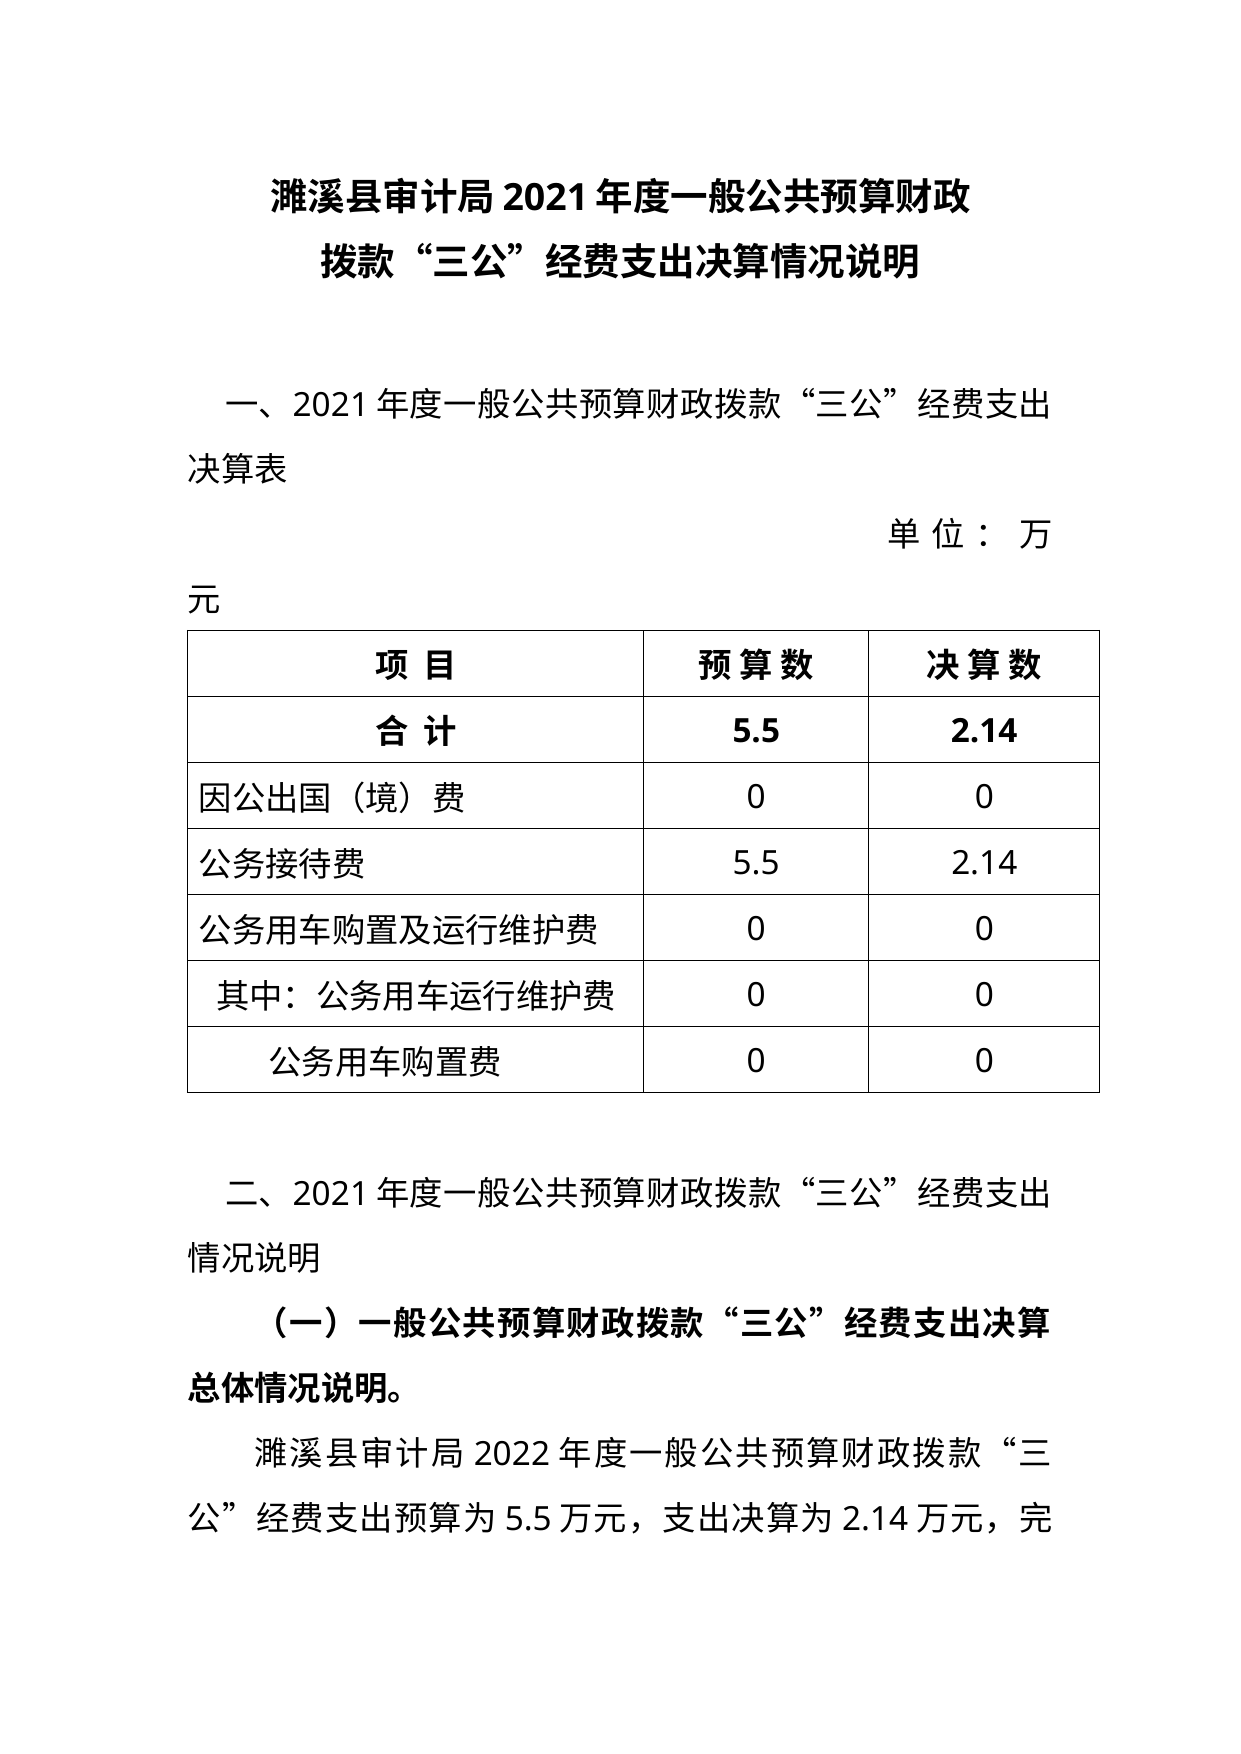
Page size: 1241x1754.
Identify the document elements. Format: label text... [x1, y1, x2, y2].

table_cell 公务用车购置费 [188, 1027, 643, 1092]
table_cell 5.5 [644, 829, 868, 894]
table_cell 0 [644, 961, 868, 1026]
table_cell 因公出国（境）费 [188, 763, 643, 828]
table_cell 其中：公务用车运行维护费 [188, 961, 643, 1026]
table_cell 0 [644, 763, 868, 828]
text 单位：万元 [187, 500, 1053, 630]
table_cell 0 [644, 1027, 868, 1092]
table_cell 2.14 [869, 829, 1099, 894]
table_header 预 算 数 [644, 631, 868, 696]
text 二、2021年度一般公共预算财政拨款“三公”经费支出情况说明 [187, 1158, 1053, 1288]
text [187, 1418, 1053, 1548]
text 一、2021年度一般公共预算财政拨款“三公”经费支出决算表 [187, 370, 1053, 500]
table_header 项 目 [188, 631, 643, 696]
text （一）一般公共预算财政拨款“三公”经费支出决算总体情况说明。 [187, 1288, 1053, 1418]
table_header 决 算 数 [869, 631, 1099, 696]
table_cell 0 [869, 895, 1099, 960]
table_cell 0 [644, 895, 868, 960]
table_cell 0 [869, 763, 1099, 828]
table_cell 公务用车购置及运行维护费 [188, 895, 643, 960]
table_cell 0 [869, 961, 1099, 1026]
table_cell 公务接待费 [188, 829, 643, 894]
table_cell 2.14 [869, 697, 1099, 762]
text 拨款“三公”经费支出决算情况说明 [187, 227, 1053, 292]
table_cell 5.5 [644, 697, 868, 762]
text 濉溪县审计局2021年度一般公共预算财政 [187, 162, 1053, 227]
table_cell 合 计 [188, 697, 643, 762]
table_cell 0 [869, 1027, 1099, 1092]
